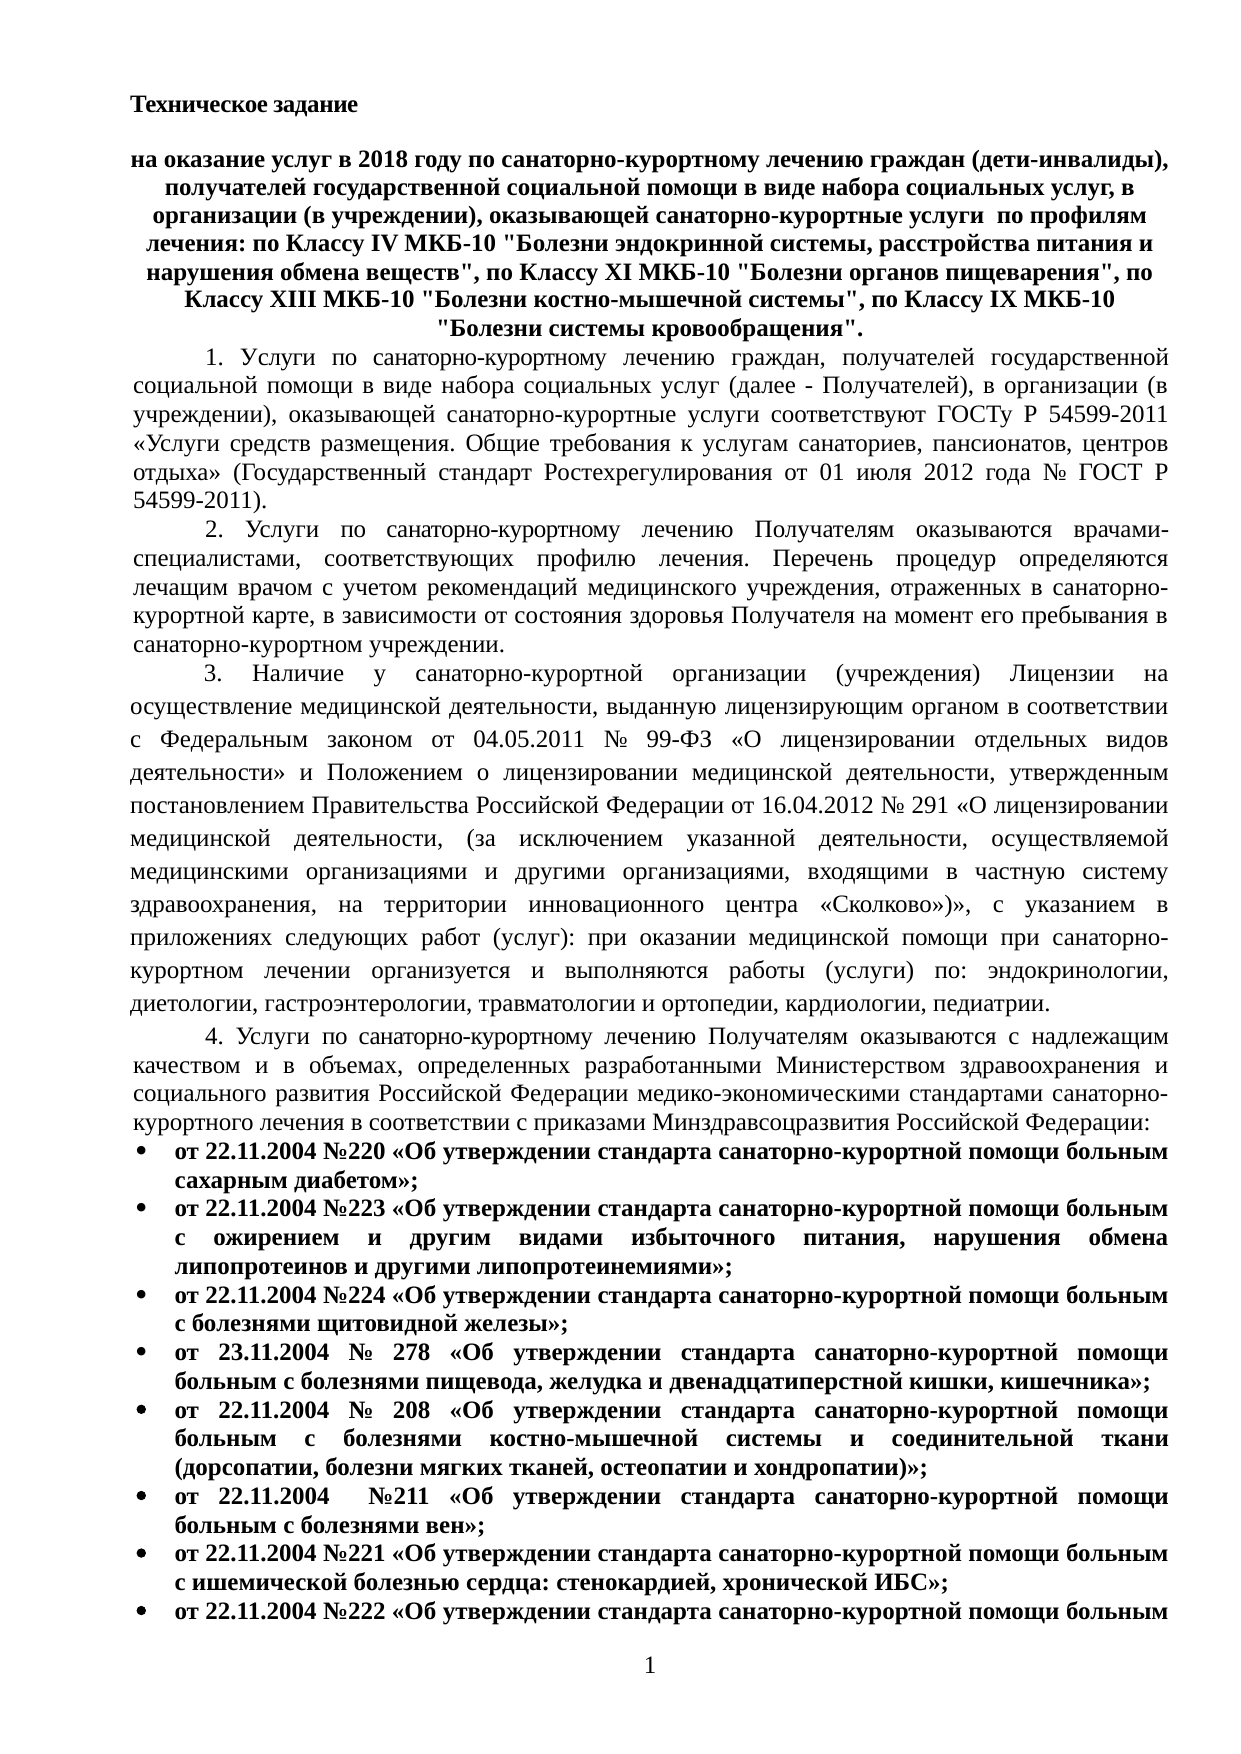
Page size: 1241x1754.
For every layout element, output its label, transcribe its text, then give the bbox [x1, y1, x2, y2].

text 4. Услуги по санаторно-курортному лечению Получателям оказываются с надлежащим качеством и в объемах, определенных разработанными Министерством здравоохранения и социального развития Российской Федерации медико-экономическими стандартами санаторно-курортного лечения в соответствии с приказами Минздравсоцразвития Российской Федерации: [133, 1021, 1169, 1136]
list от 22.11.2004 № 208 «Об утверждении стандарта санаторно-курортной помощи больным с болезнями костно-мышечной системы и соединительной ткани (дорсопатии, болезни мягких тканей, остеопатии и хондропатии)»; [137, 1395, 1169, 1481]
text 2. Услуги по санаторно-курортному лечению Получателям оказываются врачами-специалистами, соответствующих профилю лечения. Перечень процедур определяются лечащим врачом с учетом рекомендаций медицинского учреждения, отраженных в санаторно-курортной карте, в зависимости от состояния здоровья Получателя на момент его пребывания в санаторно-курортном учреждении. [133, 514, 1169, 658]
text Техническое задание [130, 89, 1169, 117]
list от 22.11.2004 №223 «Об утверждении стандарта санаторно-курортной помощи больным с ожирением и другим видами избыточного питания, нарушения обмена липопротеинов и другими липопротеинемиями»; [137, 1193, 1169, 1280]
list от 22.11.2004 №221 «Об утверждении стандарта санаторно-курортной помощи больным с ишемической болезнью сердца: стенокардией, хронической ИБС»; [137, 1538, 1169, 1596]
text на оказание услуг в 2018 году по санаторно-курортному лечению граждан (дети-инвалиды), получателей государственной социальной помощи в виде набора социальных услуг, в организации (в учреждении), оказывающей санаторно-курортные услуги по профилям лечения: по Классу IV МКБ-10 "Болезни эндокринной системы, расстройства питания и нарушения обмена веществ", по Классу XI МКБ-10 "Болезни органов пищеварения", по Классу XIII МКБ-10 "Болезни костно-мышечной системы", по Классу IX МКБ-10 "Болезни системы кровообращения". [130, 145, 1169, 342]
list от 22.11.2004 №211 «Об утверждении стандарта санаторно-курортной помощи больным с болезнями вен»; [137, 1481, 1169, 1538]
text 3. Наличие у санаторно-курортной организации (учреждения) Лицензии на осуществление медицинской деятельности, выданную лицензирующим органом в соответствии с Федеральным законом от 04.05.2011 № 99-ФЗ «О лицензировании отдельных видов деятельности» и Положением о лицензировании медицинской деятельности, утвержденным постановлением Правительства Российской Федерации от 16.04.2012 № 291 «О лицензировании медицинской деятельности, (за исключением указанной деятельности, осуществляемой медицинскими организациями и другими организациями, входящими в частную систему здравоохранения, на территории инновационного центра «Сколково»)», с указанием в приложениях следующих работ (услуг): при оказании медицинской помощи при санаторно-курортном лечении организуется и выполняются работы (услуги) по: эндокринологии, диетологии, гастроэнтерологии, травматологии и ортопедии, кардиологии, педиатрии. [130, 658, 1169, 1017]
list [137, 1596, 1169, 1625]
text 1. Услуги по санаторно-курортному лечению граждан, получателей государственной социальной помощи в виде набора социальных услуг (далее - Получателей), в организации (в учреждении), оказывающей санаторно-курортные услуги соответствуют ГОСТу Р 54599-2011 «Услуги средств размещения. Общие требования к услугам санаториев, пансионатов, центров отдыха» (Государственный стандарт Ростехрегулирования от 01 июля 2012 года № ГОСТ Р 54599-2011). [133, 342, 1169, 514]
list от 23.11.2004 № 278 «Об утверждении стандарта санаторно-курортной помощи больным с болезнями пищевода, желудка и двенадцатиперстной кишки, кишечника»; [137, 1337, 1169, 1395]
list от 22.11.2004 №220 «Об утверждении стандарта санаторно-курортной помощи больным сахарным диабетом»; [137, 1136, 1169, 1193]
list от 22.11.2004 №224 «Об утверждении стандарта санаторно-курортной помощи больным с болезнями щитовидной железы»; [137, 1280, 1169, 1337]
